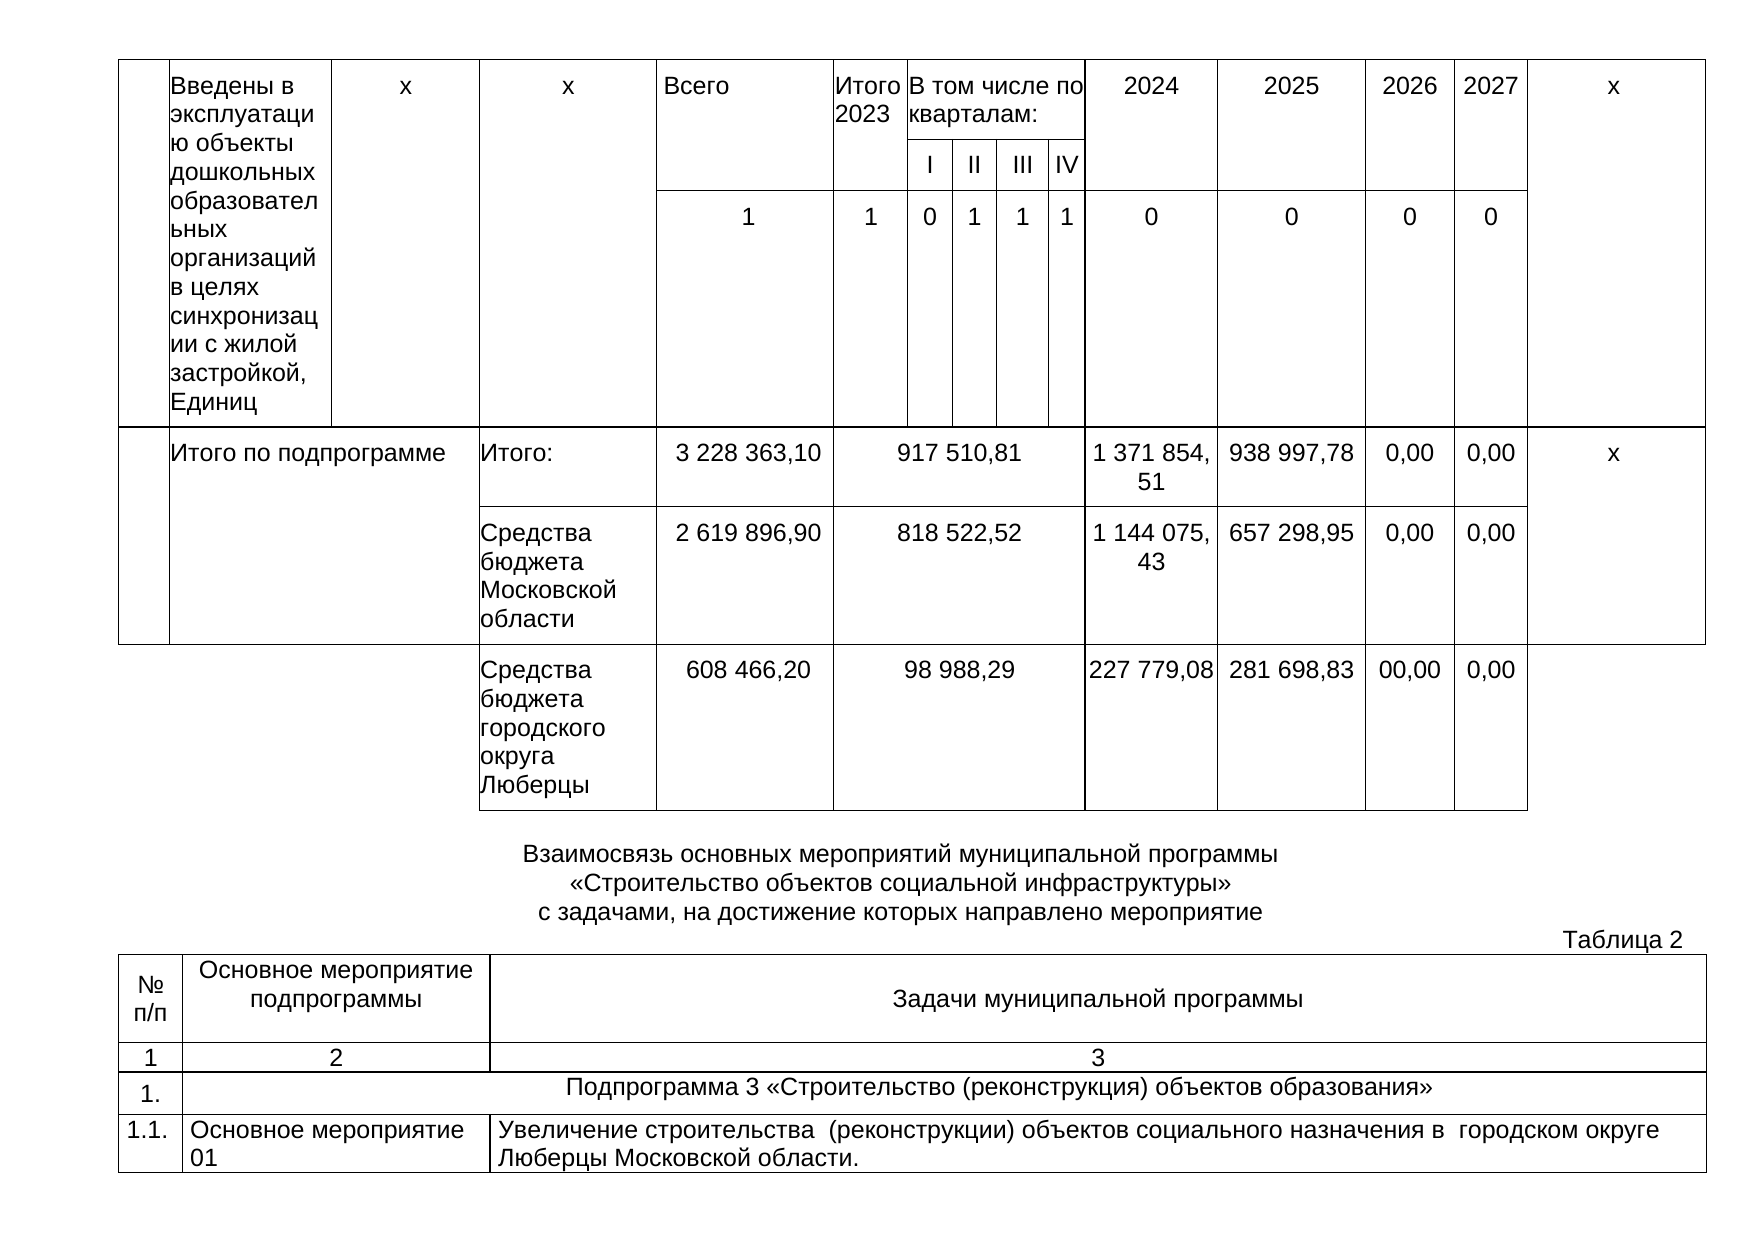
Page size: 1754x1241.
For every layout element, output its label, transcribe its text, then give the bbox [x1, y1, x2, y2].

table_cell 0 [1086, 191, 1217, 426]
table_cell х [1528, 428, 1705, 643]
table_cell IV [1049, 140, 1084, 190]
table_cell Средства бюджета городского округа Люберцы [480, 645, 656, 809]
table_cell Введены в эксплуатацию объекты дошкольных образовательных организаций в целях синхронизации с жилой застройкой, Единиц [170, 60, 331, 426]
table_cell 98 988,29 [834, 645, 1084, 809]
table_cell II [953, 140, 996, 190]
table_header № п/п [119, 955, 182, 1042]
table_cell 1 371 854,51 [1086, 428, 1217, 506]
text «Строительство объектов социальной инфраструктуры» [118, 868, 1683, 897]
table_cell 0 [908, 191, 952, 426]
table_cell 2027 [1455, 60, 1527, 190]
table_cell 2 619 896,90 [657, 507, 833, 643]
table_cell 818 522,52 [834, 507, 1084, 643]
table_cell 281 698,83 [1218, 645, 1365, 809]
table_cell 2025 [1218, 60, 1365, 190]
table_cell 227 779,08 [1086, 645, 1217, 809]
table_cell 1 [119, 1043, 182, 1071]
table_cell Средства бюджета Московской области [480, 507, 656, 643]
table_cell 0,00 [1455, 507, 1527, 643]
table_cell I [908, 140, 952, 190]
table_cell Итого по подпрограмме [170, 428, 479, 643]
text Таблица 2 [118, 926, 1683, 954]
table_cell 3 228 363,10 [657, 428, 833, 506]
table_cell 1 [834, 191, 907, 426]
table_cell [119, 60, 169, 426]
table_header Задачи муниципальной программы [491, 955, 1706, 1042]
table_cell х [1528, 60, 1705, 426]
table_cell Итого 2023 [834, 60, 907, 190]
table_cell 0,00 [1366, 507, 1454, 643]
table_cell х [480, 60, 656, 426]
table_cell 1 [953, 191, 996, 426]
table_cell 2 [183, 1043, 489, 1071]
table_cell 00,00 [1366, 645, 1454, 809]
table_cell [183, 1115, 489, 1172]
table_cell Всего [657, 60, 833, 190]
table_cell 0 [1455, 191, 1527, 426]
table_cell 917 510,81 [834, 428, 1084, 506]
table_cell В том числе по кварталам: [908, 60, 1084, 139]
table_cell 0,00 [1366, 428, 1454, 506]
table_cell 1 [657, 191, 833, 426]
table_cell 1 144 075,43 [1086, 507, 1217, 643]
table_cell 0,00 [1455, 645, 1527, 809]
table_cell 3 [491, 1043, 1706, 1071]
table_cell 938 997,78 [1218, 428, 1365, 506]
table_cell [119, 428, 169, 643]
table_cell 1. [119, 1073, 182, 1114]
table_cell 1 [997, 191, 1048, 426]
table_header Основное мероприятие подпрограммы [183, 955, 489, 1042]
table_cell 657 298,95 [1218, 507, 1365, 643]
table_cell 0 [1218, 191, 1365, 426]
table_cell Итого: [480, 428, 656, 506]
table_cell 0 [1366, 191, 1454, 426]
table_cell 2026 [1366, 60, 1454, 190]
table_cell 1 [1049, 191, 1084, 426]
table_cell Подпрограмма 3 «Строительство (реконструкция) объектов образования» [183, 1073, 1706, 1114]
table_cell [491, 1115, 1706, 1172]
table_cell 608 466,20 [657, 645, 833, 809]
text Взаимосвязь основных мероприятий муниципальной программы [118, 839, 1683, 868]
table_cell 0,00 [1455, 428, 1527, 506]
table_cell 2024 [1086, 60, 1217, 190]
table_cell 1.1. [119, 1115, 182, 1172]
text с задачами, на достижение которых направлено мероприятие [118, 897, 1683, 926]
table_cell х [332, 60, 479, 426]
table_cell III [997, 140, 1048, 190]
